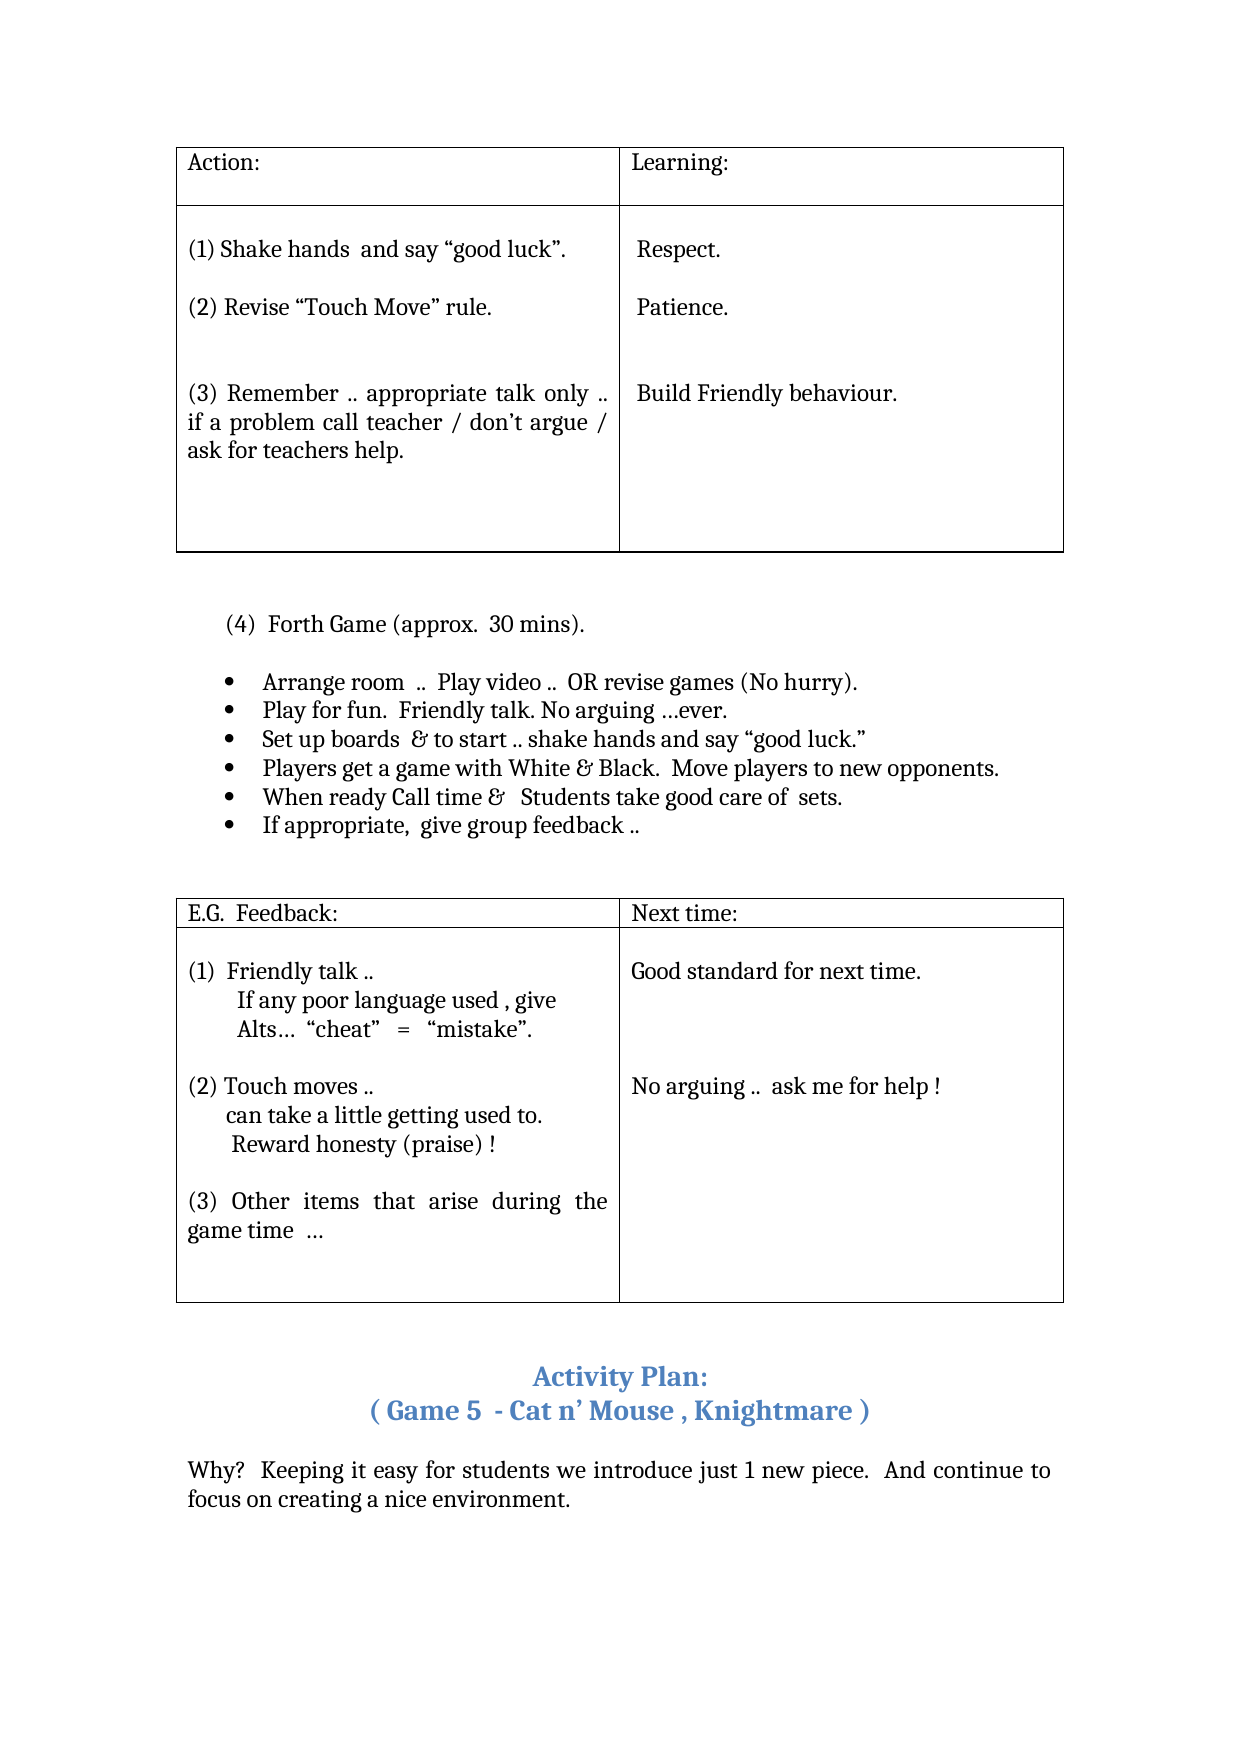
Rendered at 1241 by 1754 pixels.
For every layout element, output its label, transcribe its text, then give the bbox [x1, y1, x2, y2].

table_header Next time: [620, 899, 1063, 927]
list Set up boards & to start .. shake hands and say “good luck.” [225, 725, 1053, 754]
table_header Learning: [620, 148, 1063, 205]
list When ready Call time & Students take good care of sets. [225, 782, 1053, 811]
table_cell (1) Shake hands and say “good luck”. (2) Revise “Touch Move” rule. (3) Remember .. appropriate talk only .. if a problem call teacher / don’t argue / ask for teachers help. [177, 206, 619, 551]
table_header E.G. Feedback: [177, 899, 619, 927]
table_header Action: [177, 148, 619, 205]
list Forth Game (approx. 30 mins). [225, 610, 1053, 639]
table_cell Respect. Patience. Build Friendly behaviour. [620, 206, 1063, 551]
table_cell (1) Friendly talk .. If any poor language used , give Alts… “cheat” = “mistake”. (2) Touch moves .. can take a little getting used to. Reward honesty (praise) ! (3) Other items that arise during the game time … [177, 928, 619, 1302]
list Players get a game with White & Black. Move players to new opponents. [225, 754, 1053, 782]
text Why? Keeping it easy for students we introduce just 1 new piece. And continue to focus on creating a nice environment. [187, 1456, 1053, 1514]
table_cell Good standard for next time. No arguing .. ask me for help ! [620, 928, 1063, 1302]
text Activity Plan: [187, 1361, 1053, 1394]
list Play for fun. Friendly talk. No arguing …ever. [225, 696, 1053, 725]
list Arrange room .. Play video .. OR revise games (No hurry). [225, 667, 1053, 696]
text ( Game 5 - Cat n’ Mouse , Knightmare ) [187, 1394, 1053, 1428]
list If appropriate, give group feedback .. [225, 811, 1053, 840]
